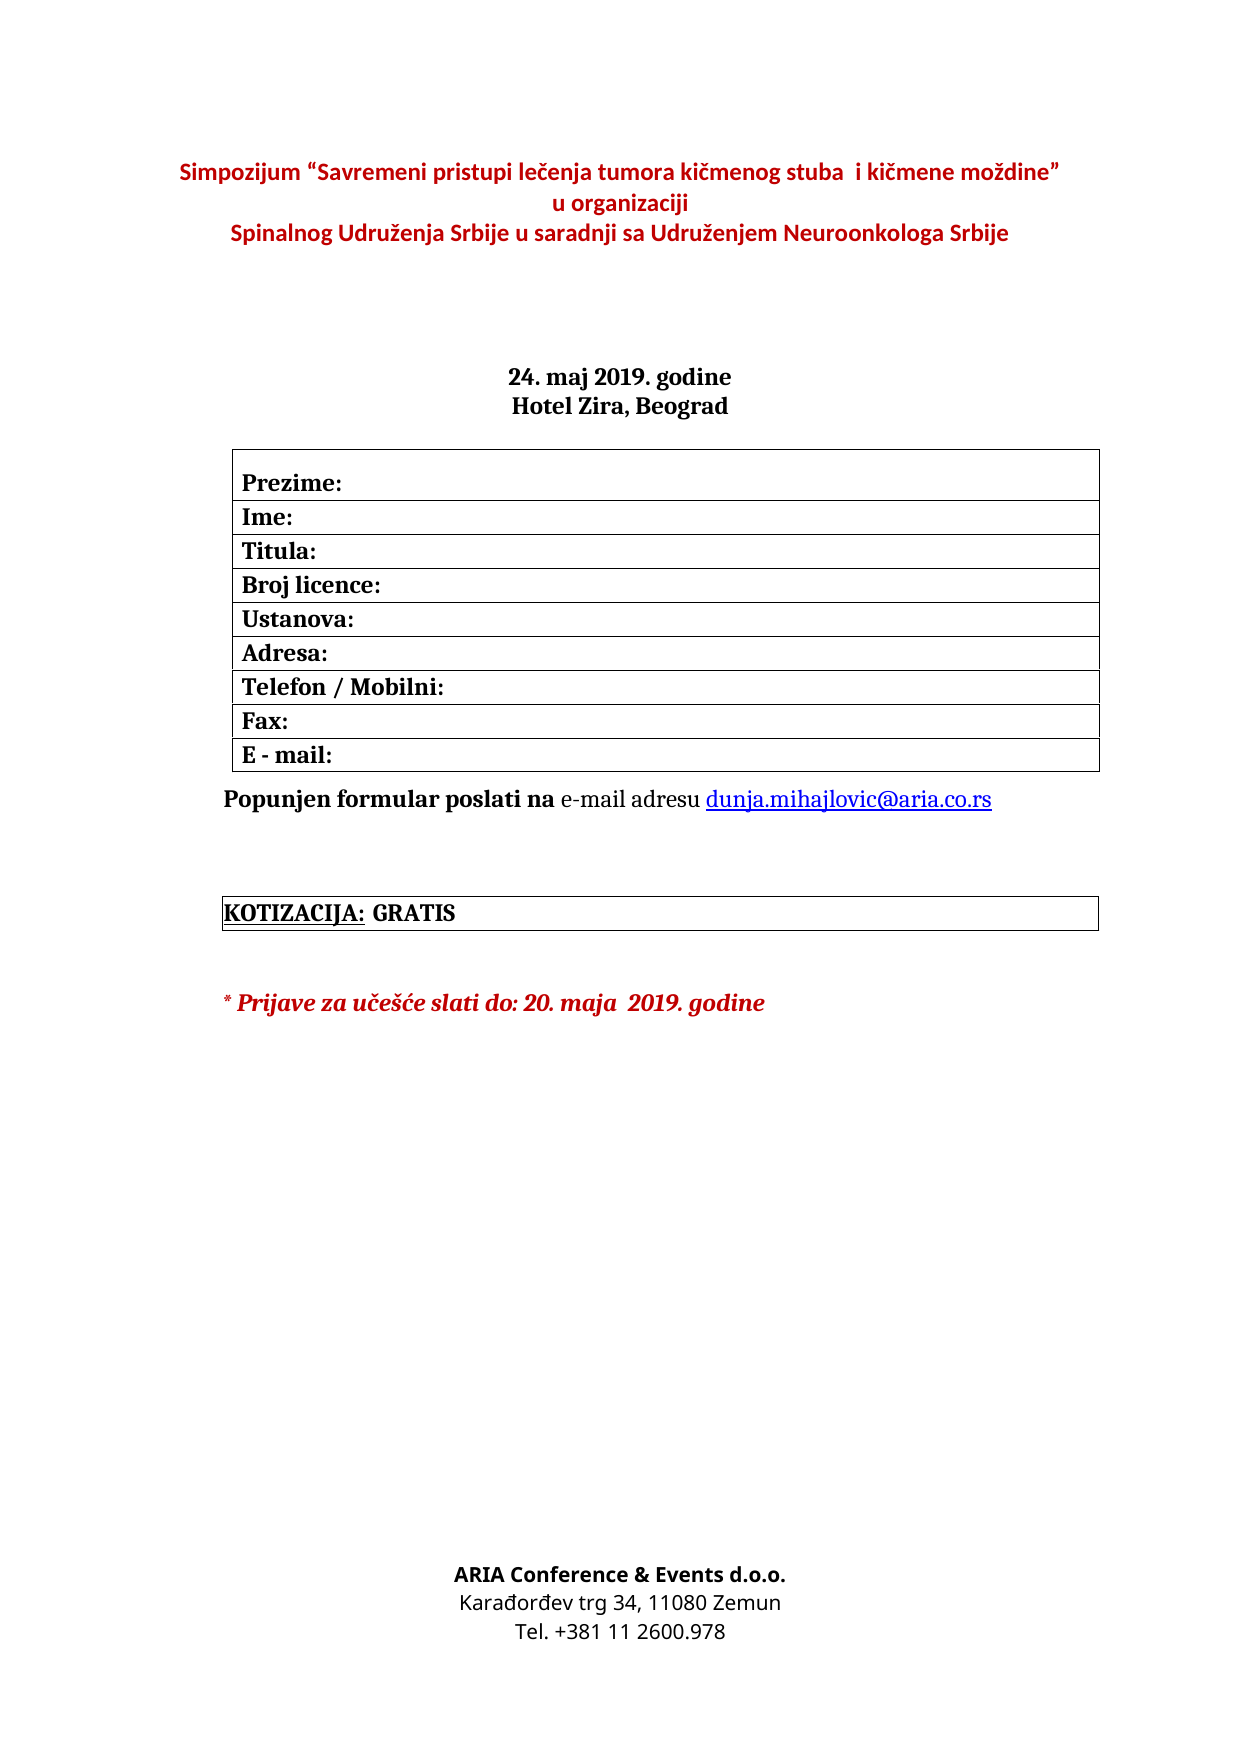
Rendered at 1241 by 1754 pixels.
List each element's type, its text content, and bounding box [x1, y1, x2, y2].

text Broj licence: [233, 569, 1099, 602]
text Prezime: [233, 450, 1099, 500]
text Simpozijum “Savremeni pristupi lečenja tumora kičmenog stuba i kičmene moždine” [148, 156, 1093, 187]
text Adresa: [233, 637, 1099, 669]
text Ime: [233, 501, 1099, 534]
text 24. maj 2019. godine [148, 363, 1093, 392]
text Telefon / Mobilni: [233, 671, 1099, 703]
text Ustanova: [233, 603, 1099, 636]
text * Prijave za učešće slati do: 20. maja 2019. godine [148, 989, 1093, 1017]
text E - mail: [233, 739, 1099, 771]
text ARIA Conference & Events d.o.o. [148, 1560, 1093, 1588]
text Fax: [233, 705, 1099, 737]
text Tel. +381 11 2600.978 [148, 1617, 1093, 1645]
text Hotel Zira, Beograd [148, 392, 1093, 420]
text KOTIZACIJA: GRATIS [223, 897, 1098, 930]
text Titula: [233, 535, 1099, 568]
text Popunjen formular poslati na e-mail adresu dunja.mihajlovic@aria.co.rs [223, 785, 1093, 814]
text u organizaciji [148, 187, 1093, 217]
text Spinalnog Udruženja Srbije u saradnji sa Udruženjem Neuroonkologa Srbije [148, 217, 1093, 248]
text Karađorđev trg 34, 11080 Zemun [148, 1588, 1093, 1617]
